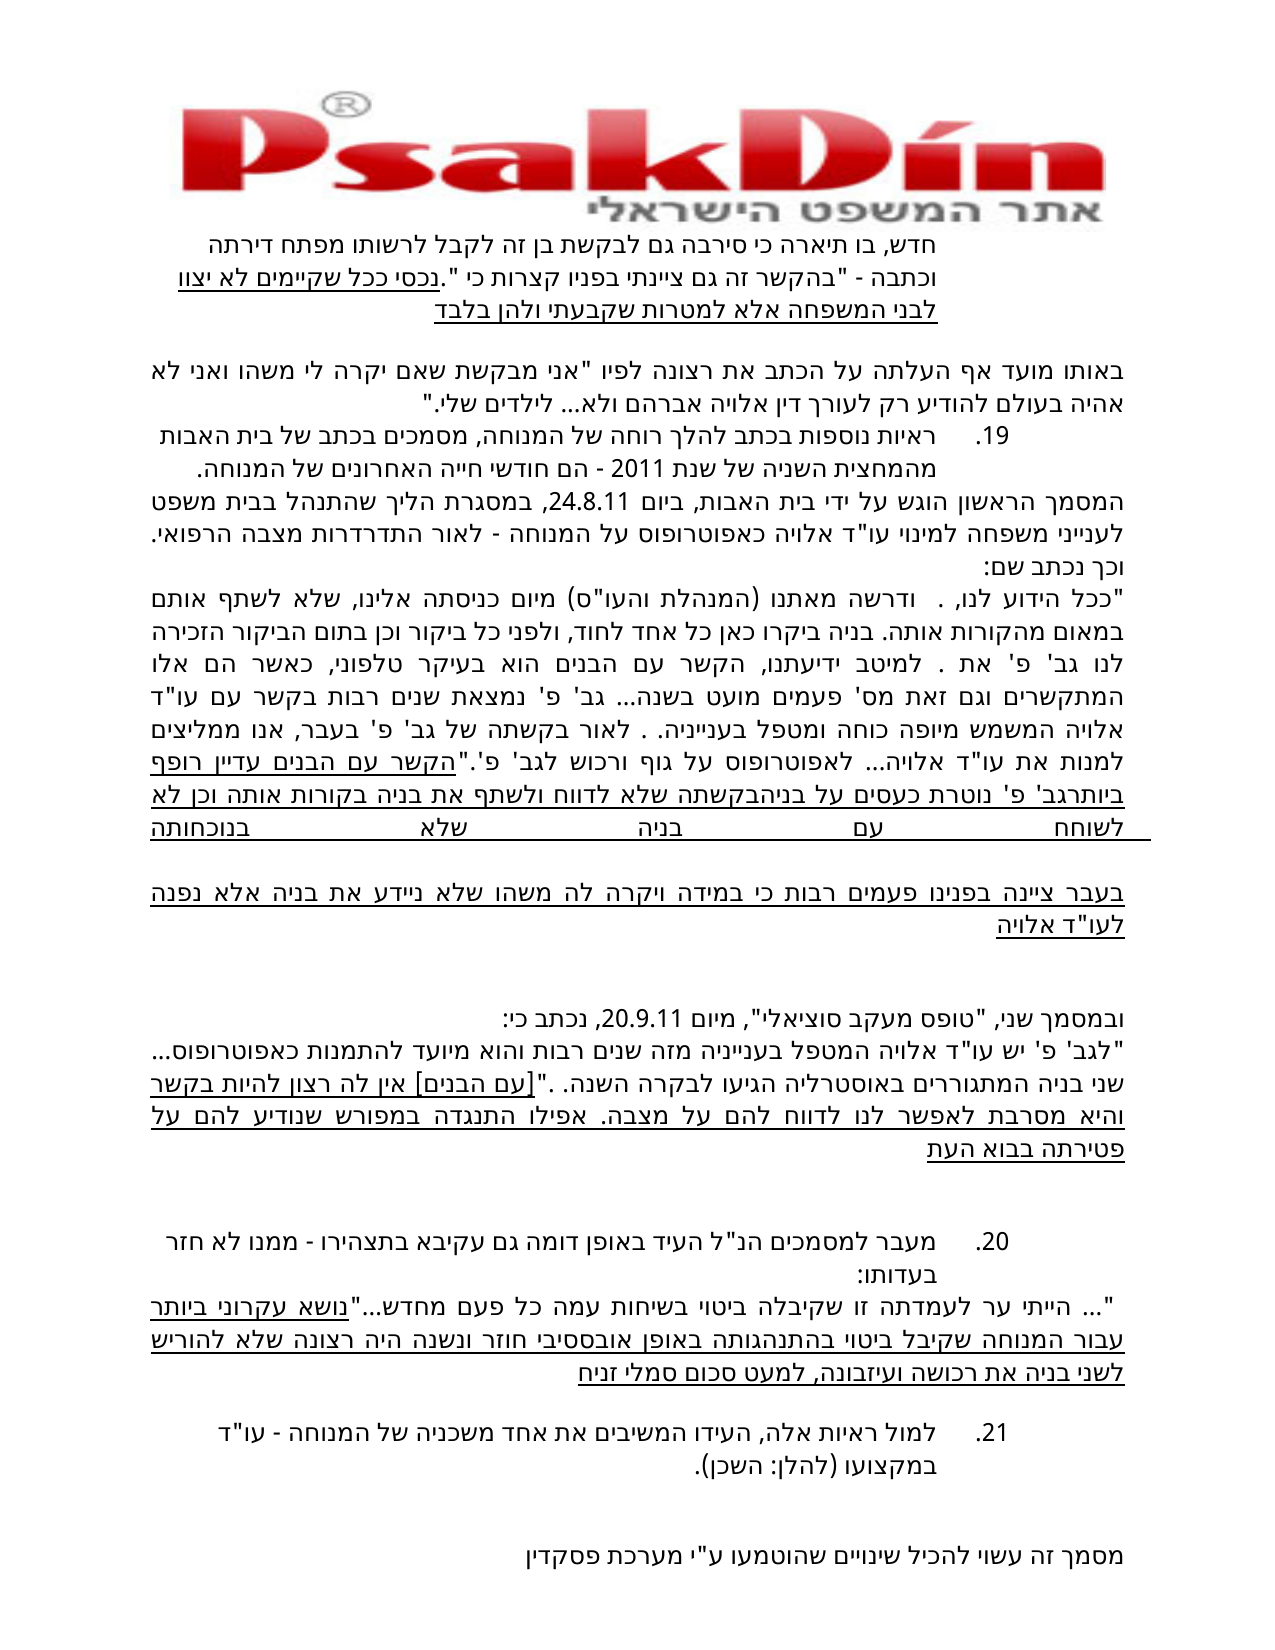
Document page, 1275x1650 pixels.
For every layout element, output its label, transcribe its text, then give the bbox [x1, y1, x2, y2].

text באותו מועד אף העלתה על הכתב את רצונה לפיו "אני מבקשת שאם יקרה לי משהו ואני לא אהיה בעולם להודיע רק לעורך דין אלויה אברהם ולא... לילדים שלי." [150, 357, 1125, 422]
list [150, 231, 975, 329]
text "... הייתי ער לעמדתה זו שקיבלה ביטוי בשיחות עמה כל פעם מחדש..."נושא עקרוני ביותר עבור המנוחה שקיבל ביטוי בהתנהגותה באופן אובססיבי חוזר ונשנה היה רצונה שלא להוריש לשני בניה את רכושה ועיזבונה, למעט סכום סמלי זניח [150, 1293, 1125, 1352]
text "... הייתי ער לעמדתה זו שקיבלה ביטוי בשיחות עמה כל פעם מחדש..."נושא עקרוני ביותר עבור המנוחה שקיבל ביטוי בהתנהגותה באופן אובססיבי חוזר ונשנה היה רצונה שלא להוריש לשני בניה את רכושה ועיזבונה, למעט סכום סמלי זניח [150, 1353, 1125, 1391]
text "ככל הידוע לנו, . ודרשה מאתנו (המנהלת והעו"ס) מיום כניסתה אלינו, שלא לשתף אותם במאום מהקורות אותה. בניה ביקרו כאן כל אחד לחוד, ולפני כל ביקור וכן בתום הביקור הזכירה לנו גב' פ' את . למיטב ידיעתנו, הקשר עם הבנים הוא בעיקר טלפוני, כאשר הם אלו המתקשרים וגם זאת מס' פעמים מועט בשנה... גב' פ' נמצאת שנים רבות בקשר עם עו"ד אלויה המשמש מיופה כוחה ומטפל בענייניה. . לאור בקשתה של גב' פ' בעבר, אנו ממליצים למנות את עו"ד אלויה... לאפוטרופוס על גוף ורכוש לגב' פ'."הקשר עם הבנים עדיין רופף ביותרגב' פ' נוטרת כעסים על בניהבקשתה שלא לדווח ולשתף את בניה בקורות אותה וכן לא לשוחח עם בניה שלא בנוכחותהבעבר ציינה בפנינו פעמים רבות כי במידה ויקרה לה משהו שלא ניידע את בניה אלא נפנה לעו"ד אלויה [150, 841, 1125, 905]
text המסמך הראשון הוגש על ידי בית האבות, ביום 24.8.11, במסגרת הליך שהתנהל בבית משפט לענייני משפחה למינוי עו"ד אלויה כאפוטרופוס על המנוחה - לאור התדרדרות מצבה הרפואי. וכך נכתב שם: [150, 487, 1125, 585]
list מעבר למסמכים הנ"ל העיד באופן דומה גם עקיבא בתצהירו - ממנו לא חזר בעדותו: [150, 1228, 975, 1293]
text ובמסמך שני, "טופס מעקב סוציאלי", מיום 20.9.11, נכתב כי: [150, 1004, 1125, 1037]
list למול ראיות אלה, העידו המשיבים את אחד משכניה של המנוחה - עו"ד במקצועו (להלן: השכן). [150, 1419, 975, 1484]
list ראיות נוספות בכתב להלך רוחה של המנוחה, מסמכים בכתב של בית האבות מהמחצית השניה של שנת 2011 - הם חודשי חייה האחרונים של המנוחה. [150, 422, 975, 487]
text "ככל הידוע לנו, . ודרשה מאתנו (המנהלת והעו"ס) מיום כניסתה אלינו, שלא לשתף אותם במאום מהקורות אותה. בניה ביקרו כאן כל אחד לחוד, ולפני כל ביקור וכן בתום הביקור הזכירה לנו גב' פ' את . למיטב ידיעתנו, הקשר עם הבנים הוא בעיקר טלפוני, כאשר הם אלו המתקשרים וגם זאת מס' פעמים מועט בשנה... גב' פ' נמצאת שנים רבות בקשר עם עו"ד אלויה המשמש מיופה כוחה ומטפל בענייניה. . לאור בקשתה של גב' פ' בעבר, אנו ממליצים למנות את עו"ד אלויה... לאפוטרופוס על גוף ורכוש לגב' פ'."הקשר עם הבנים עדיין רופף ביותרגב' פ' נוטרת כעסים על בניהבקשתה שלא לדווח ולשתף את בניה בקורות אותה וכן לא לשוחח עם בניה שלא בנוכחותהבעבר ציינה בפנינו פעמים רבות כי במידה ויקרה לה משהו שלא ניידע את בניה אלא נפנה לעו"ד אלויה [150, 585, 1125, 839]
text "לגב' פ' יש עו"ד אלויה המטפל בענייניה מזה שנים רבות והוא מיועד להתמנות כאפוטרופוס... שני בניה המתגוררים באוסטרליה הגיעו לבקרה השנה. ."[עם הבנים] אין לה רצון להיות בקשר והיא מסרבת לאפשר לנו לדווח להם על מצבה. אפילו התנגדה במפורש שנודיע להם על פטירתה בבוא העת [150, 1037, 1125, 1168]
